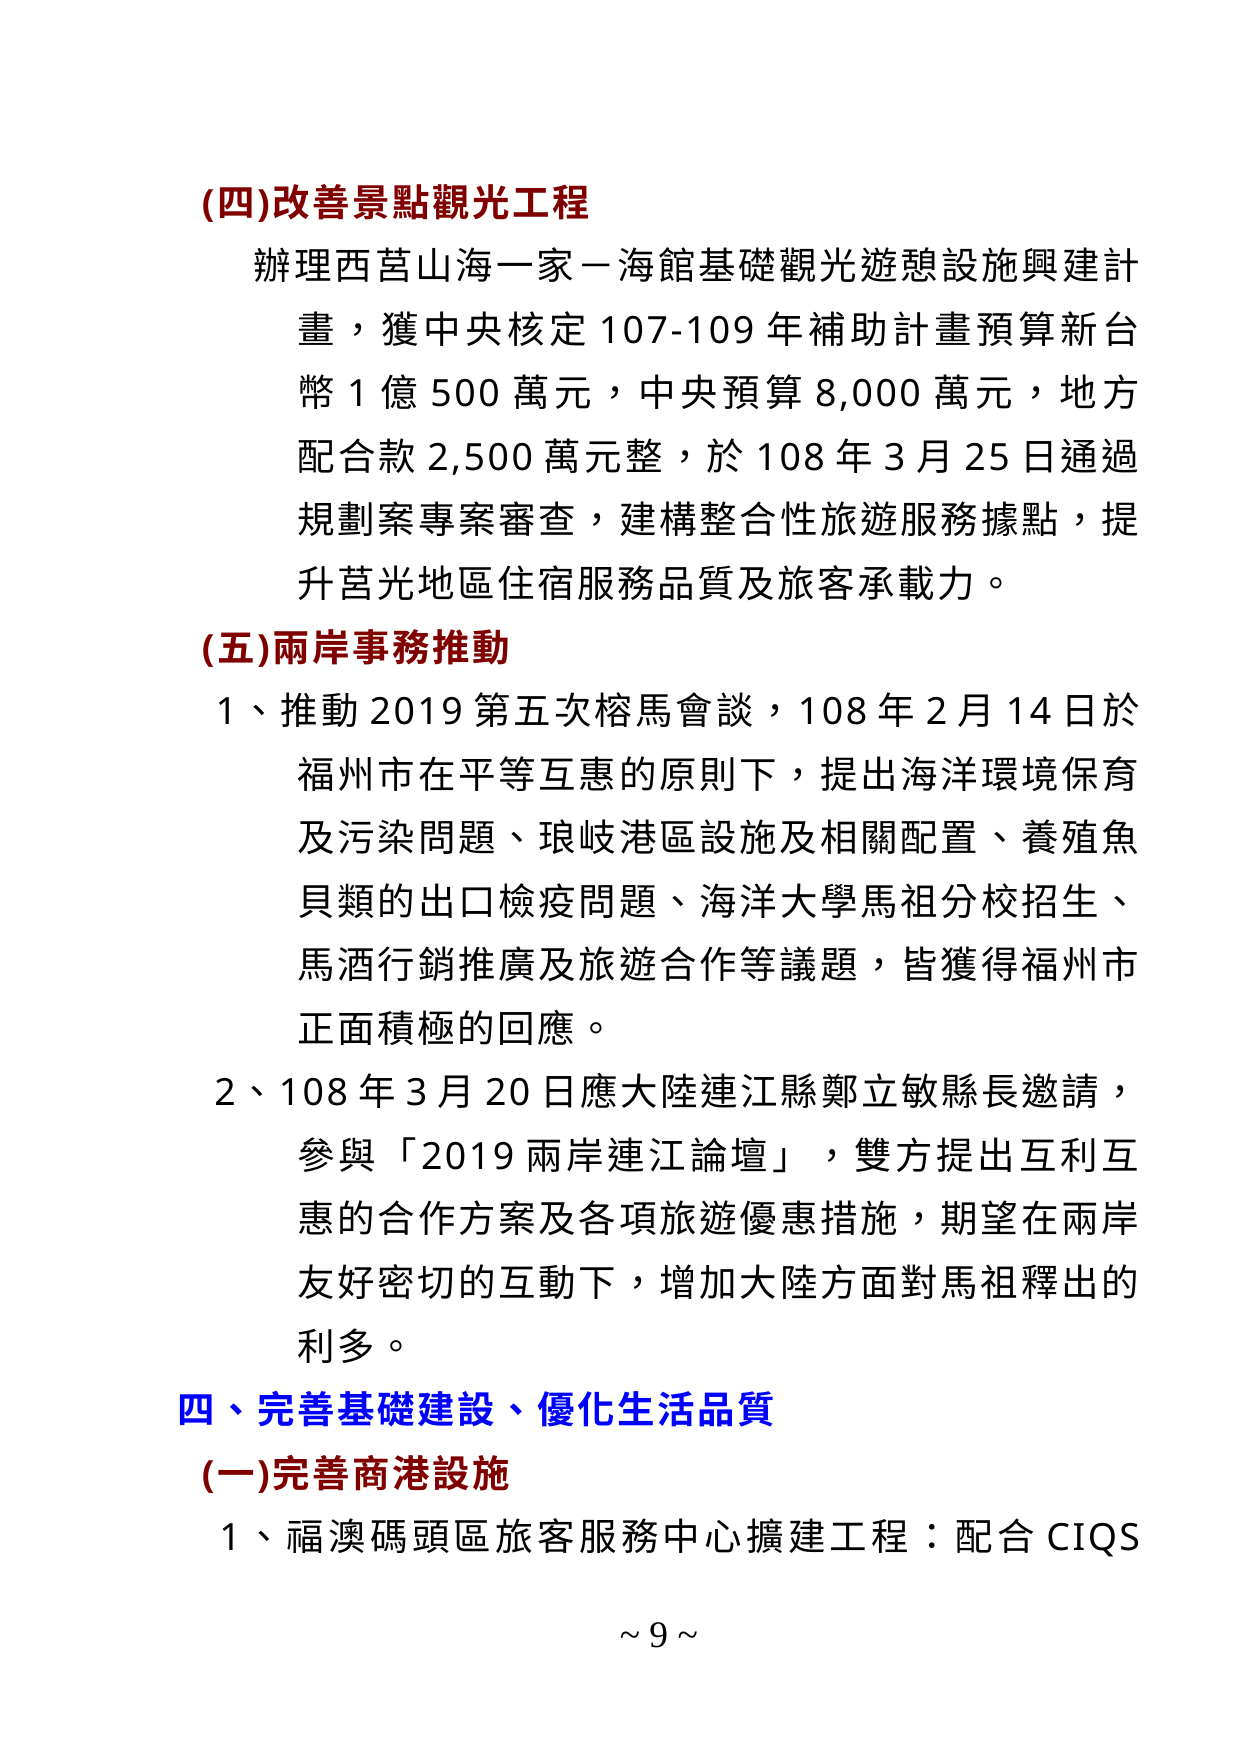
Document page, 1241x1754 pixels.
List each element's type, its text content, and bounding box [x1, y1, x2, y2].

text 1、福澳碼頭區旅客服務中心擴建工程：配合CIQS [177, 1500, 1140, 1563]
text (四)改善景點觀光工程 [177, 165, 1140, 229]
text 2、108年3月20日應大陸連江縣鄭立敏縣長邀請，參與「2019兩岸連江論壇」，雙方提出互利互惠的合作方案及各項旅遊優惠措施，期望在兩岸友好密切的互動下，增加大陸方面對馬祖釋出的利多。 [177, 1055, 1140, 1373]
text 1、推動2019第五次榕馬會談，108年2月14日於福州市在平等互惠的原則下，提出海洋環境保育及污染問題、琅岐港區設施及相關配置、養殖魚貝類的出口檢疫問題、海洋大學馬祖分校招生、馬酒行銷推廣及旅遊合作等議題，皆獲得福州市正面積極的回應。 [177, 674, 1140, 1055]
text (五)兩岸事務推動 [177, 610, 1140, 674]
text 四、完善基礎建設、優化生活品質 [177, 1373, 1140, 1436]
text 辦理西莒山海一家－海館基礎觀光遊憩設施興建計畫，獲中央核定107-109年補助計畫預算新台幣1億500萬元，中央預算8,000萬元，地方配合款2,500萬元整，於108年3月25日通過規劃案專案審查，建構整合性旅遊服務據點，提升莒光地區住宿服務品質及旅客承載力。 [177, 229, 1140, 610]
text (一)完善商港設施 [177, 1436, 1140, 1500]
